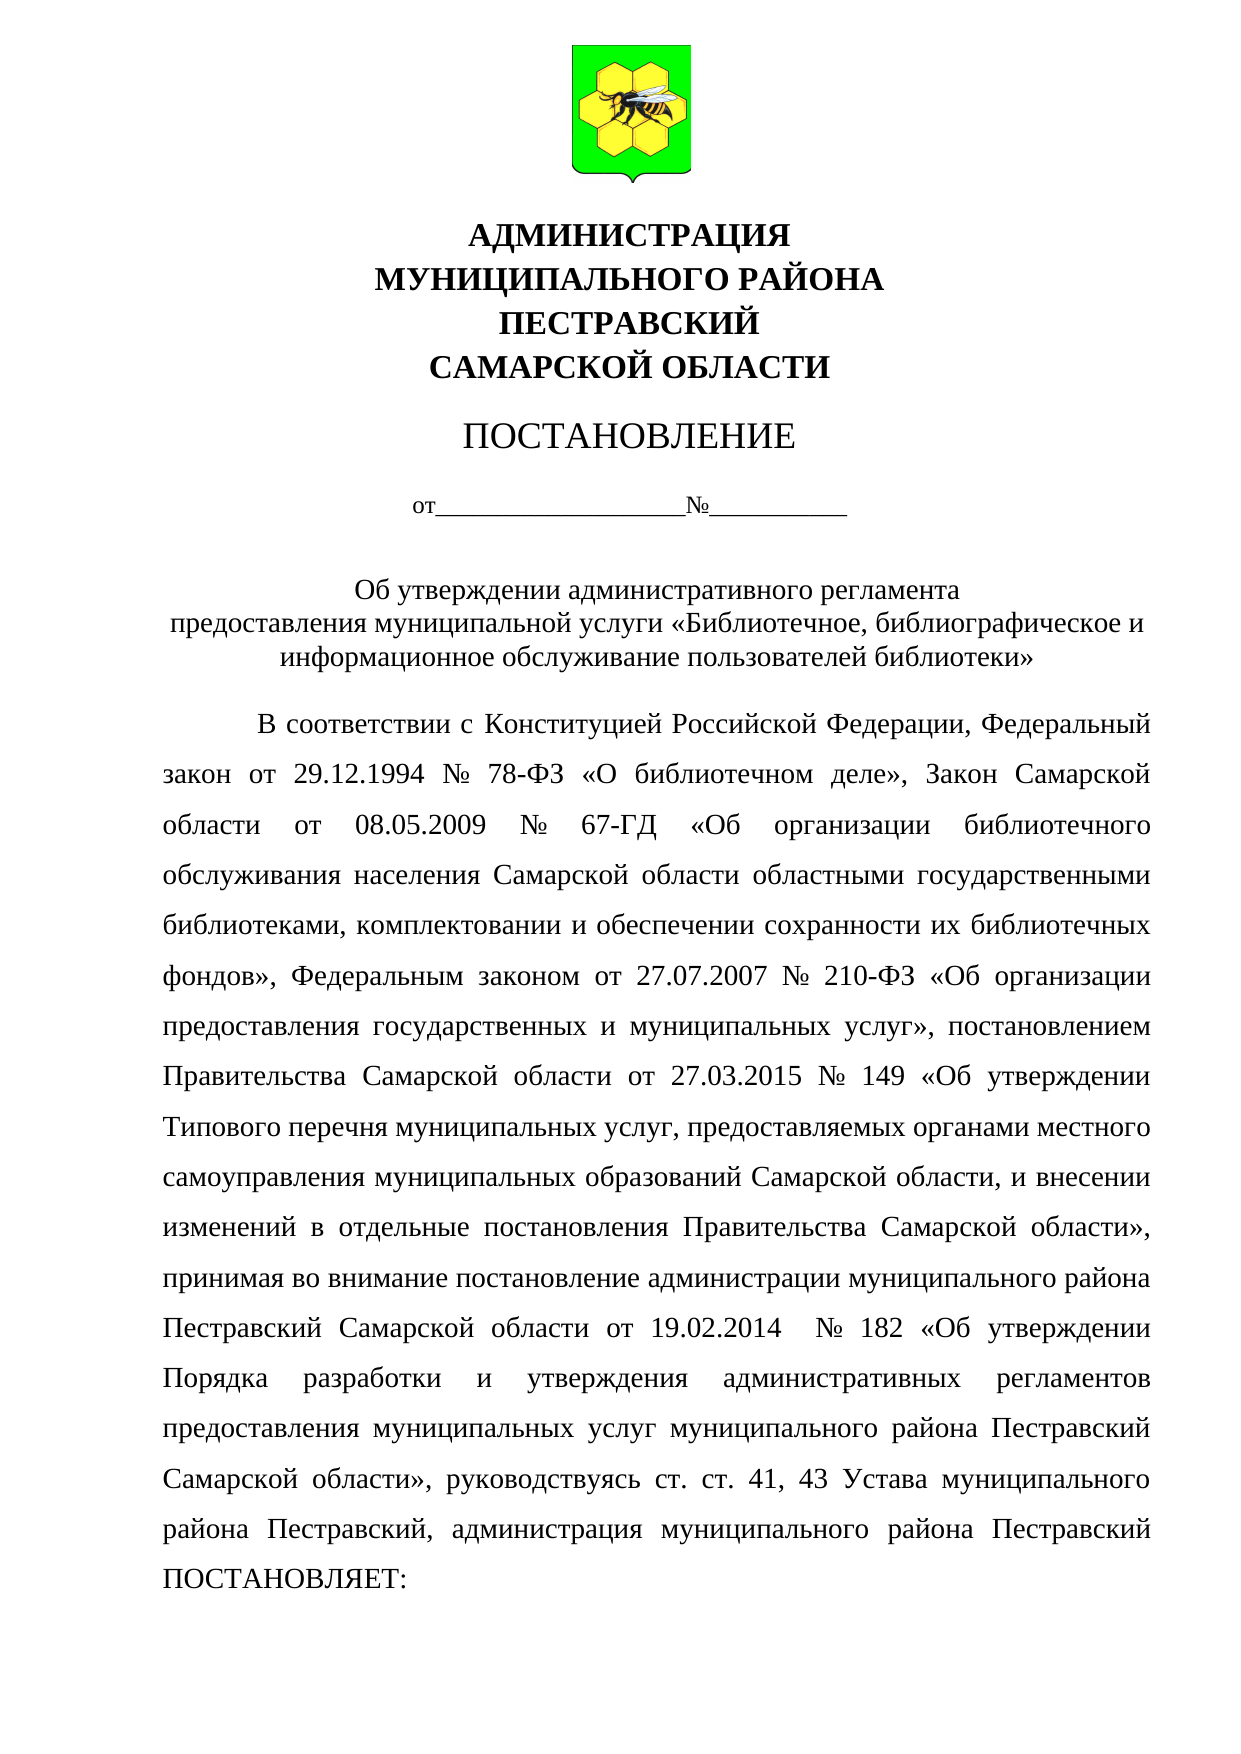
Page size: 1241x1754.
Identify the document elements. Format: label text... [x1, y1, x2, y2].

text предоставления муниципальной услуги «Библиотечное, библиографическое и информационное обслуживание пользователей библиотеки» [162, 606, 1152, 673]
text В соответствии с Конституцией Российской Федерации, Федеральный закон от 29.12.1994 № 78-ФЗ «О библиотечном деле», Закон Самарской области от 08.05.2009 № 67-ГД «Об организации библиотечного обслуживания населения Самарской области областными государственными библиотеками, комплектовании и обеспечении сохранности их библиотечных фондов», Федеральным законом от 27.07.2007 № 210-ФЗ «Об организации предоставления государственных и муниципальных услуг», постановлением Правительства Самарской области от 27.03.2015 № 149 «Об утверждении Типового перечня муниципальных услуг, предоставляемых органами местного самоуправления муниципальных образований Самарской области, и внесении изменений в отдельные постановления Правительства Самарской области», принимая во внимание постановление администрации муниципального района Пестравский Самарской области от 19.02.2014 № 182 «Об утверждении Порядка разработки и утверждения административных регламентов предоставления муниципальных услуг муниципального района Пестравский Самарской области», руководствуясь ст. ст. 41, 43 Устава муниципального района Пестравский, администрация муниципального района Пестравский ПОСТАНОВЛЯЕТ: [162, 706, 1152, 1595]
text Об утверждении административного регламента [162, 572, 1152, 606]
picture [572, 45, 691, 183]
table_header АДМИНИСТРАЦИЯ МУНИЦИПАЛЬНОГО РАЙОНА ПЕСТРАВСКИЙ САМАРСКОЙ ОБЛАСТИ ПОСТАНОВЛЕНИЕ от____________________№___________ [151, 44, 1107, 572]
